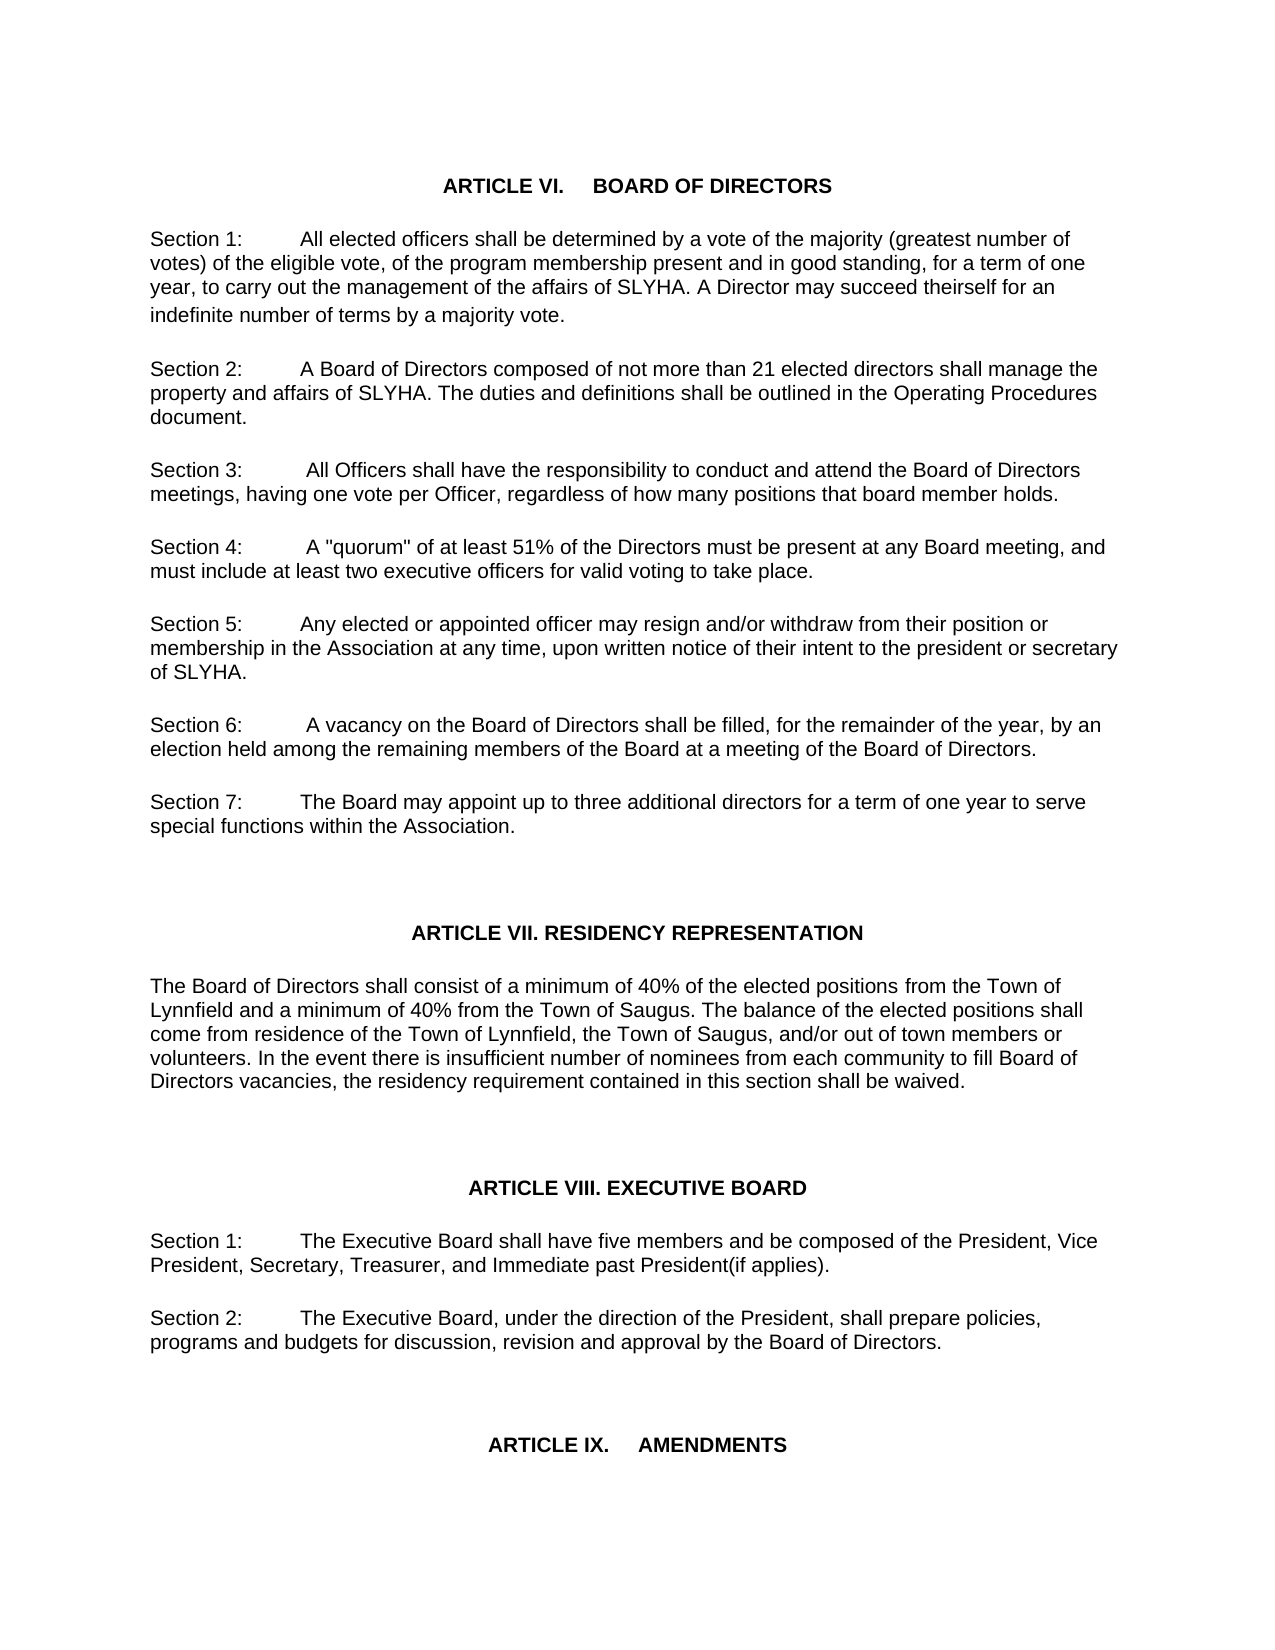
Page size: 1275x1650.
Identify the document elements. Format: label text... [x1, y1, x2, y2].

text Section 1: All elected officers shall be determined by a vote of the majority (greatest number of votes) of the eligible vote, of the program membership present and in good standing, for a term of one year, to carry out the management of the affairs of SLYHA. A Director may succeed theirself for an indefinite number of terms by a majority vote. [150, 227, 1125, 328]
text Section 7: The Board may appoint up to three additional directors for a term of one year to serve special functions within the Association. [150, 790, 1125, 838]
text Section 4: A "quorum" of at least 51% of the Directors must be present at any Board meeting, and must include at least two executive officers for valid voting to take place. [150, 535, 1125, 583]
text Section 1: The Executive Board shall have five members and be composed of the President, Vice President, Secretary, Treasurer, and Immediate past President(if applies). [150, 1229, 1125, 1277]
text ARTICLE VIII. EXECUTIVE BOARD [150, 1176, 1125, 1199]
text The Board of Directors shall consist of a minimum of 40% of the elected positions from the Town of Lynnfield and a minimum of 40% from the Town of Saugus. The balance of the elected positions shall come from residence of the Town of Lynnfield, the Town of Saugus, and/or out of town members or volunteers. In the event there is insufficient number of nominees from each community to fill Board of Directors vacancies, the residency requirement contained in this section shall be waived. [150, 973, 1125, 1093]
text Section 2: A Board of Directors composed of not more than 21 elected directors shall manage the property and affairs of SLYHA. The duties and definitions shall be outlined in the Operating Procedures document. [150, 357, 1125, 429]
text ARTICLE VI. BOARD OF DIRECTORS [150, 174, 1125, 198]
text Section 2: The Executive Board, under the direction of the President, shall prepare policies, programs and budgets for discussion, revision and approval by the Board of Directors. [150, 1306, 1125, 1354]
text ARTICLE IX. AMENDMENTS [150, 1433, 1125, 1457]
text Section 3: All Officers shall have the responsibility to conduct and attend the Board of Directors meetings, having one vote per Officer, regardless of how many positions that board member holds. [150, 458, 1125, 506]
text Section 5: Any elected or appointed officer may resign and/or withdraw from their position or membership in the Association at any time, upon written notice of their intent to the president or secretary of SLYHA. [150, 612, 1125, 684]
text ARTICLE VII. RESIDENCY REPRESENTATION [150, 920, 1125, 944]
text Section 6: A vacancy on the Board of Directors shall be filled, for the remainder of the year, by an election held among the remaining members of the Board at a meeting of the Board of Directors. [150, 713, 1125, 761]
